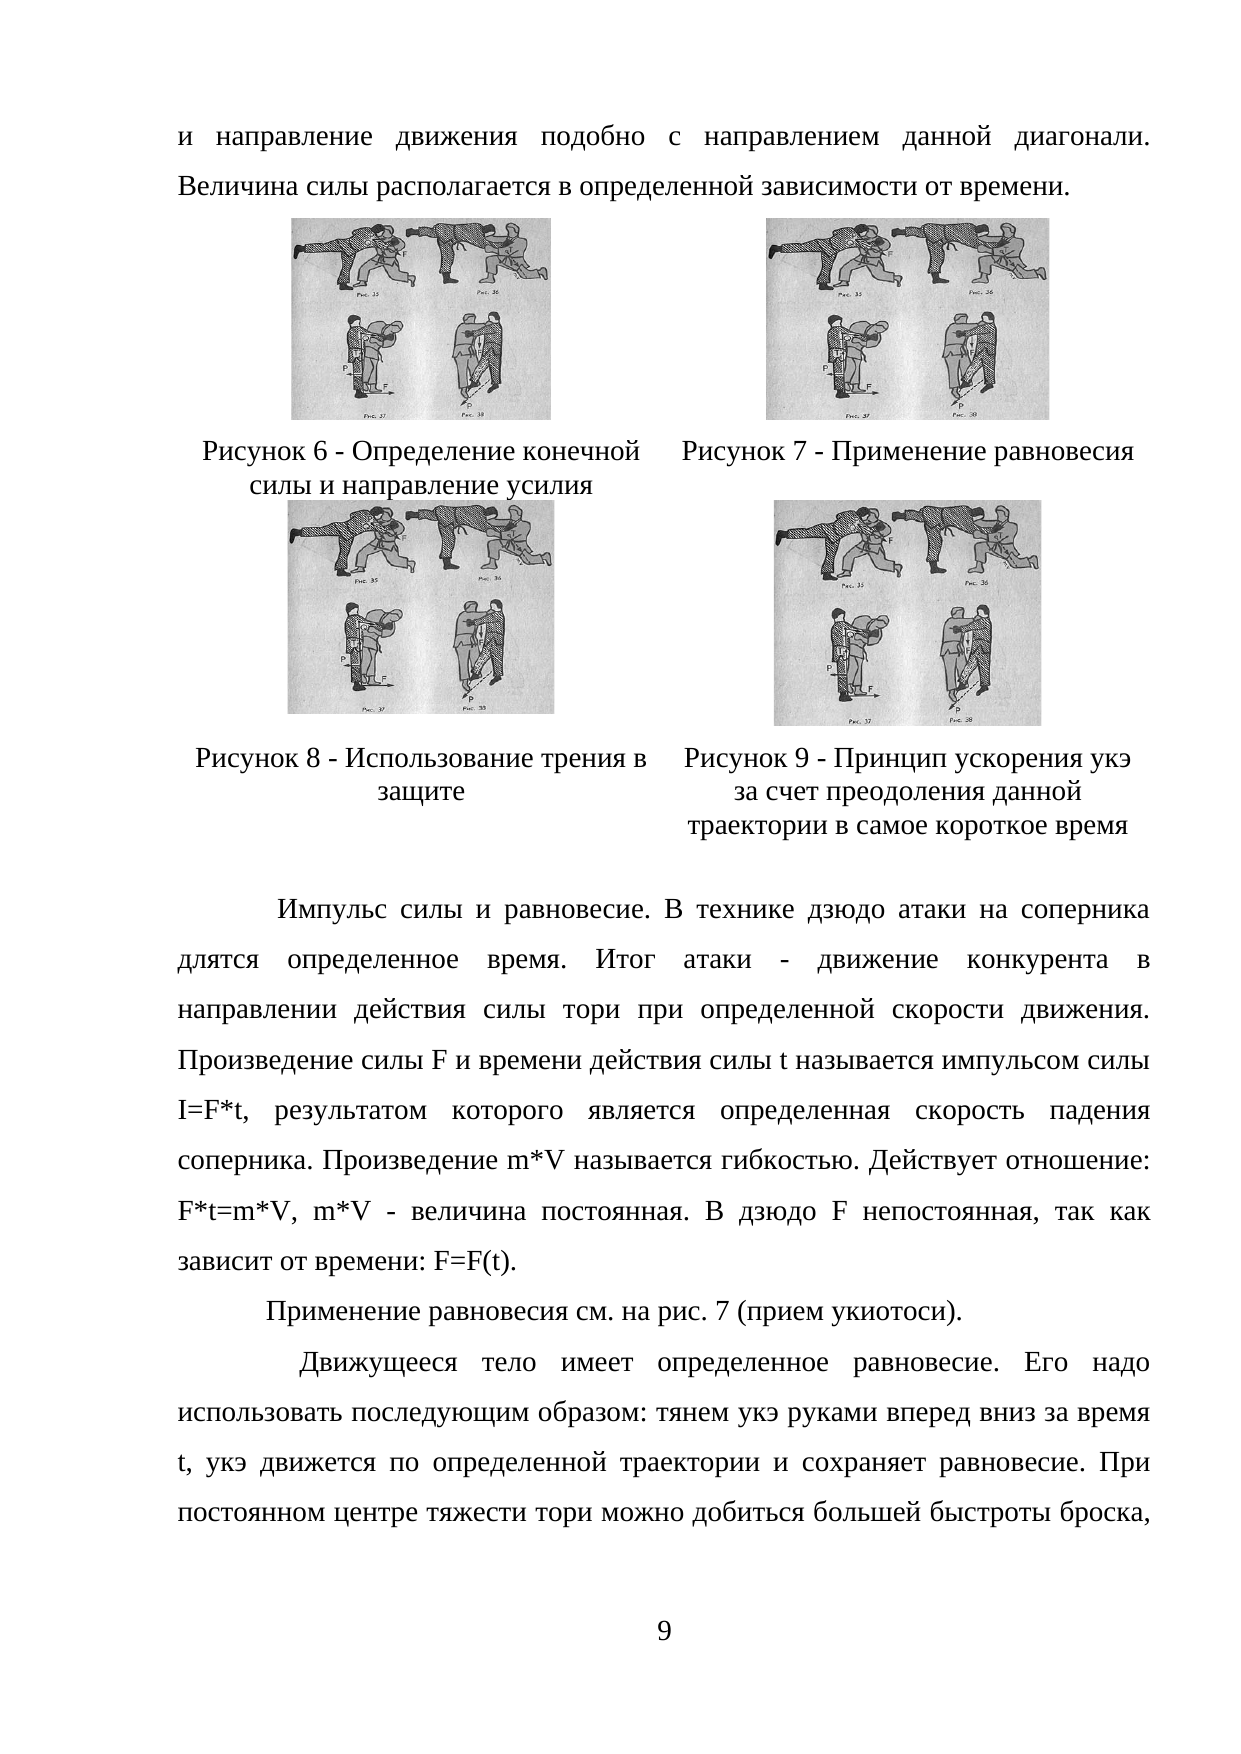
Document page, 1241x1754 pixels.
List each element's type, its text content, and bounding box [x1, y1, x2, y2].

picture [291, 218, 551, 420]
table_header [664, 219, 1151, 433]
table_cell Рисунок 9 - Принцип ускорения укэ за счет преодоления данной траектории в самое короткое время [664, 740, 1151, 841]
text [177, 118, 1152, 202]
table_cell Рисунок 6 - Определение конечной силы и направление усилия [178, 434, 664, 501]
table_cell Рисунок 8 - Использование трения в защите [178, 740, 664, 841]
text Применение равновесия см. на рис. 7 (прием укиотоси). [177, 1293, 1152, 1327]
picture [773, 500, 1042, 726]
table_cell [178, 501, 664, 740]
picture [287, 500, 555, 714]
table_cell [664, 501, 1151, 740]
table_header [178, 219, 664, 433]
picture [766, 218, 1050, 420]
text Импульс силы и равновесие. В технике дзюдо атаки на соперника длятся определенное время. Итог атаки - движение конкурента в направлении действия силы тори при определенной скорости движения. Произведение силы F и времени действия силы t называется импульсом силы I=F*t, результатом которого является определенная скорость падения соперника. Произведение m*V называется гибкостью. Действует отношение: F*t=m*V, m*V - величина постоянная. В дзюдо F непостоянная, так как зависит от времени: F=F(t). [177, 891, 1152, 1277]
table_cell Рисунок 7 - Применение равновесия [664, 434, 1151, 501]
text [177, 1344, 1152, 1528]
